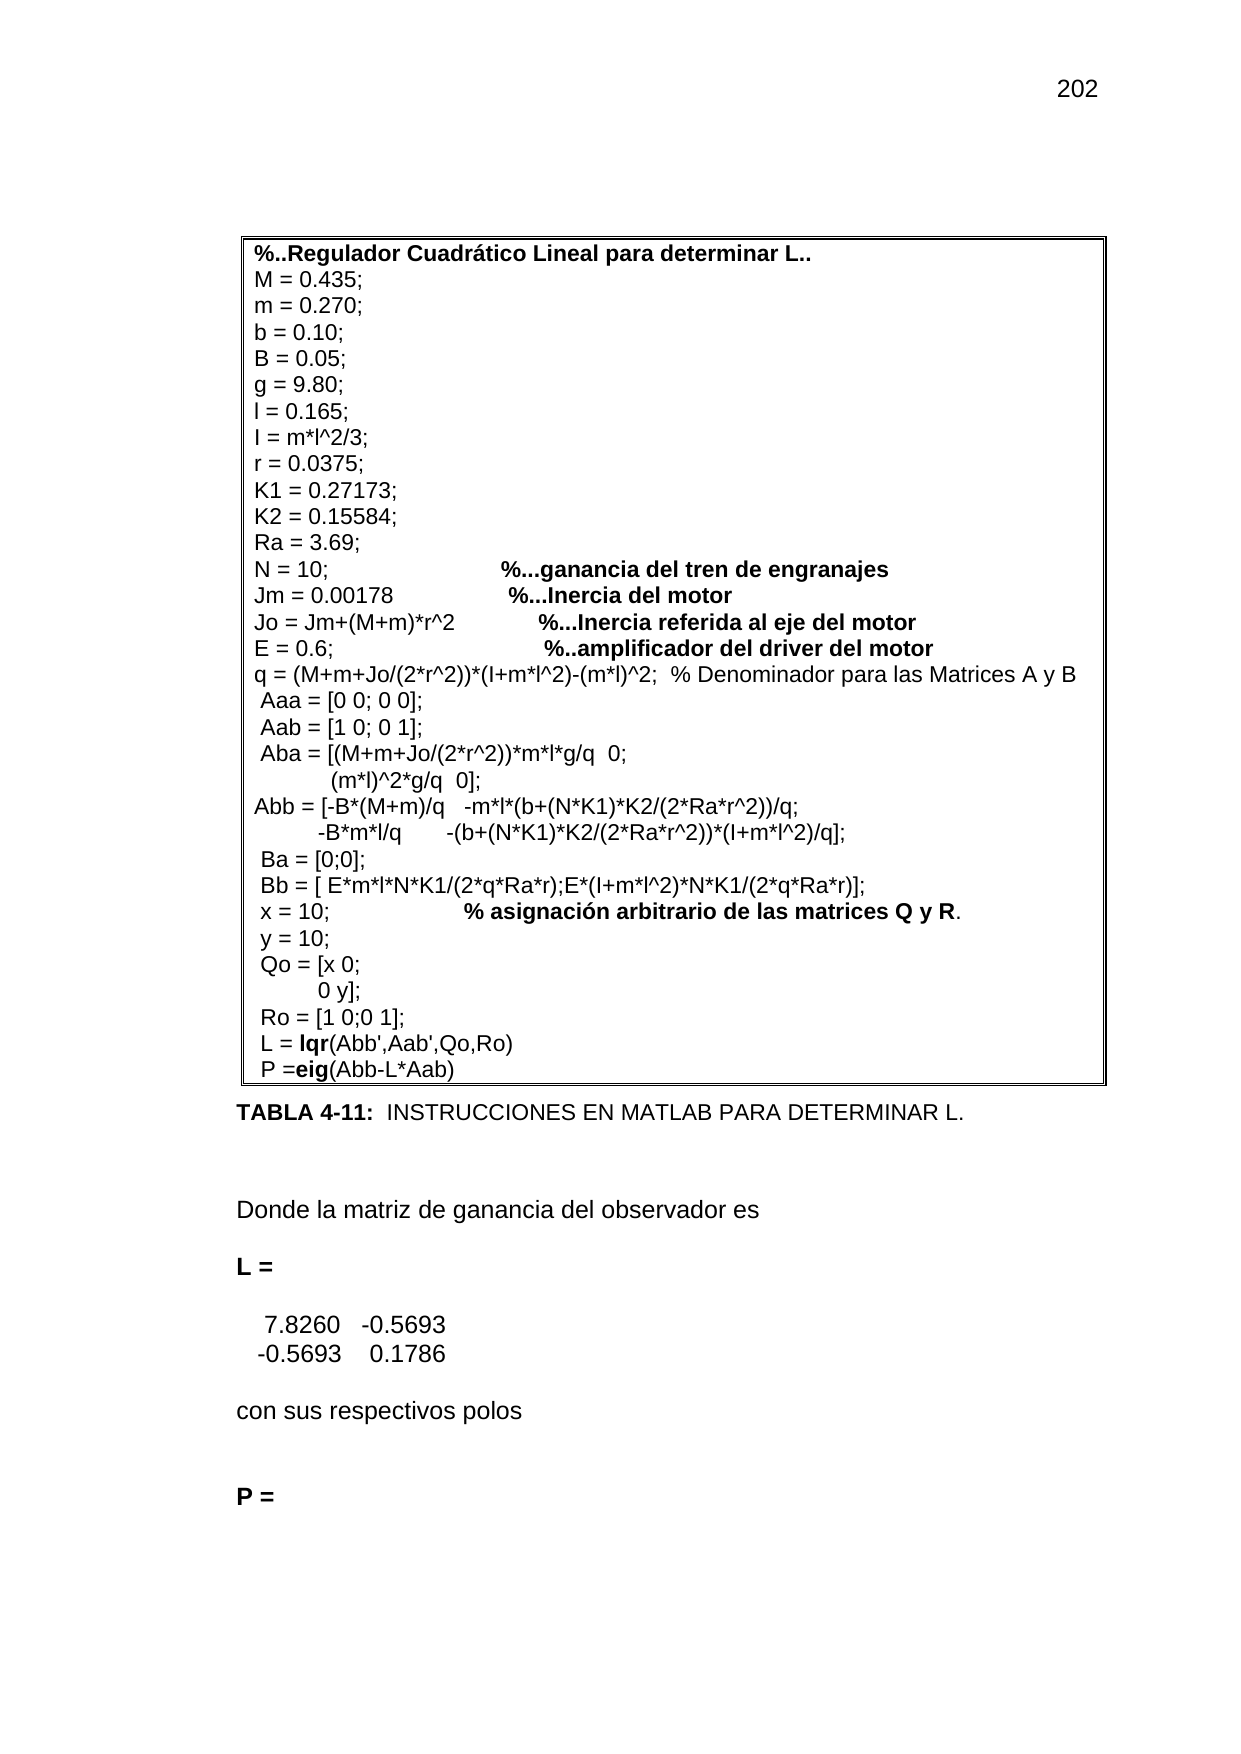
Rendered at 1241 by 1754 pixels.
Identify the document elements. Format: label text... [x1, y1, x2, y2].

text 7.8260 -0.5693 [236, 1310, 1098, 1339]
text P = [236, 1482, 1098, 1511]
text con sus respectivos polos [236, 1396, 1098, 1425]
text L = [236, 1252, 1098, 1281]
table_header %..Regulador Cuadrático Lineal para determinar L.. M = 0.435; m = 0.270; b = 0.10; B = 0.05; g = 9.80; l = 0.165; I = m*l^2/3; r = 0.0375; K1 = 0.27173; K2 = 0.15584; Ra = 3.69; N = 10; %...ganancia del tren de engranajes Jm = 0.00178 %...Inercia del motor Jo = Jm+(M+m)*r^2 %...Inercia referida al eje del motor E = 0.6; %..amplificador del driver del motor q = (M+m+Jo/(2*r^2))*(I+m*l^2)-(m*l)^2; % Denominador para las Matrices A y B Aaa = [0 0; 0 0]; Aab = [1 0; 0 1]; Aba = [(M+m+Jo/(2*r^2))*m*l*g/q 0; (m*l)^2*g/q 0]; Abb = [-B*(M+m)/q -m*l*(b+(N*K1)*K2/(2*Ra*r^2))/q; -B*m*l/q -(b+(N*K1)*/(2*Ra*r^2))*(I+m*l^2)/q]; Ba = [0;0]; Bb = [ E*m*l*N*K1/(2*q*Ra*r);E*(I+m*l^2)*N*K1/(2*q*Ra*r)]; x = 10; % asignación arbitrario de las matrices Q y R. y = 10; Qo = [x 0; 0 y]; Ro = [1 0;0 1]; L = lqr(Abb',Aab',Qo,Ro) P =eig(Abb-L*Aab) [244, 240, 1103, 1083]
text Donde la matriz de ganancia del observador es [236, 1195, 1098, 1224]
text -0.5693 0.1786 [236, 1339, 1098, 1367]
text TABLA 4-11: INSTRUCCIONES EN MATLAB PARA DETERMINAR L. [236, 1098, 1098, 1125]
